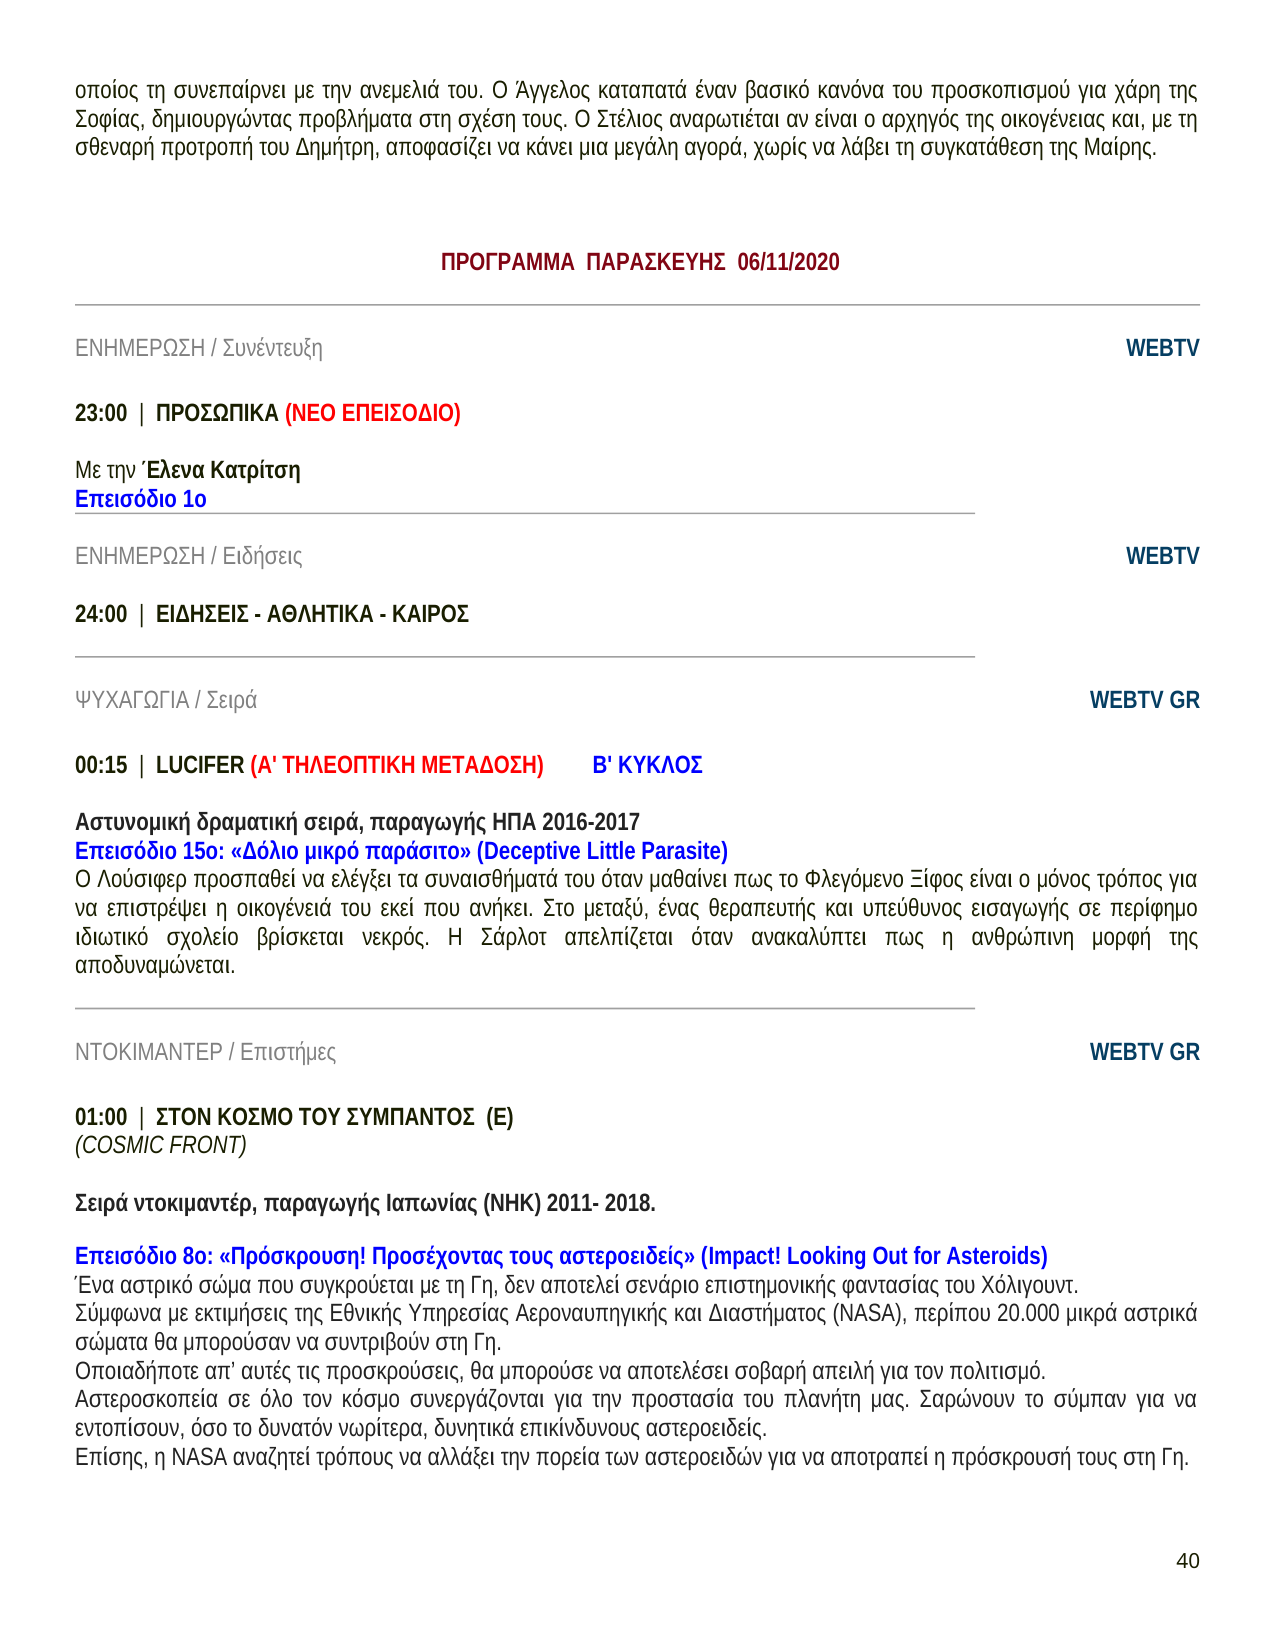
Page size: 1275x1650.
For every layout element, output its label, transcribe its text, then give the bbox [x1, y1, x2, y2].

text Σύμφωνα με εκτιμήσεις της Εθνικής Υπηρεσίας Αεροναυπηγικής και Διαστήματος (NASA), περίπου 20.000 μικρά αστρικά σώματα θα μπορούσαν να συντριβούν στη Γη. [75, 1298, 1200, 1356]
text Eπεισόδιο 8ο: «Πρόσκρουση! Προσέχοντας τους αστεροειδείς» (Impact! Looking Out for Asteroids) [75, 1241, 1200, 1270]
text Eπεισόδιο 15ο: «Δόλιο μικρό παράσιτο» (Deceptive Little Parasite) [75, 836, 1200, 864]
table_header WEBTV GR [638, 685, 1200, 713]
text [75, 75, 1200, 161]
text Αστεροσκοπεία σε όλο τον κόσμο συνεργάζονται για την προστασία του πλανήτη μας. Σαρώνουν το σύμπαν για να εντοπίσουν, όσο το δυνατόν νωρίτερα, δυνητικά επικίνδυνους αστεροειδείς. [75, 1384, 1200, 1442]
text Ο Λούσιφερ προσπαθεί να ελέγξει τα συναισθήματά του όταν μαθαίνει πως το Φλεγόμενο Ξίφος είναι ο μόνος τρόπος για να επιστρέψει η οικογένειά του εκεί που ανήκει. Στο μεταξύ, ένας θεραπευτής και υπεύθυνος εισαγωγής σε περίφημο ιδιωτικό σχολείο βρίσκεται νεκρός. Η Σάρλοτ απελπίζεται όταν ανακαλύπτει πως η ανθρώπινη μορφή της αποδυναμώνεται. [75, 864, 1200, 979]
table_header WEBTV [638, 333, 1200, 362]
text Επίσης, η NASA αναζητεί τρόπους να αλλάξει την πορεία των αστεροειδών για να αποτραπεί η πρόσκρουσή τους στη Γη. [75, 1442, 1200, 1470]
table_header ΕΝΗΜΕΡΩΣΗ / Συνέντευξη [75, 333, 637, 362]
text 01:00 | ΣΤΟΝ ΚΟΣΜΟ ΤΟΥ ΣΥΜΠΑΝΤΟΣ (E) (COSMIC FRONT) Σειρά ντοκιμαντέρ, παραγωγής Ιαπωνίας (NHK) 2011- 2018. [75, 1065, 1200, 1216]
text 24:00 | ΕΙΔΗΣΕΙΣ - ΑΘΛΗΤΙΚΑ - ΚΑΙΡΟΣ [75, 570, 1200, 656]
text 23:00 | ΠΡΟΣΩΠΙΚΑ (ΝΕΟ ΕΠΕΙΣΟΔΙΟ) Με την Έλενα Κατρίτση [75, 362, 1200, 484]
table_header ΝΤΟΚΙΜΑΝΤΕΡ / Επιστήμες [75, 1036, 637, 1065]
text 00:15 | LUCIFER (Α' ΤΗΛΕΟΠΤΙΚΗ ΜΕΤΑΔΟΣΗ) Β' ΚΥΚΛΟΣ Αστυνομική δραματική σειρά, παραγωγής ΗΠΑ 2016-2017 [75, 713, 1200, 836]
table_header ΕΝΗΜΕΡΩΣΗ / Ειδήσεις [75, 541, 637, 570]
text ΠΡΟΓΡΑΜΜΑ ΠΑΡΑΣΚΕΥΗΣ 06/11/2020 [75, 247, 1200, 276]
text Οποιαδήποτε απ’ αυτές τις προσκρούσεις, θα μπορούσε να αποτελέσει σοβαρή απειλή για τον πολιτισμό. [75, 1356, 1200, 1384]
text Eπεισόδιο 1ο [75, 484, 1200, 513]
table_header WEBTV [638, 541, 1200, 570]
text Ένα αστρικό σώμα που συγκρούεται με τη Γη, δεν αποτελεί σενάριο επιστημονικής φαντασίας του Χόλιγουντ. [75, 1270, 1200, 1298]
table_header ΨΥΧΑΓΩΓΙΑ / Σειρά [75, 685, 637, 713]
table_header WEBTV GR [638, 1036, 1200, 1065]
